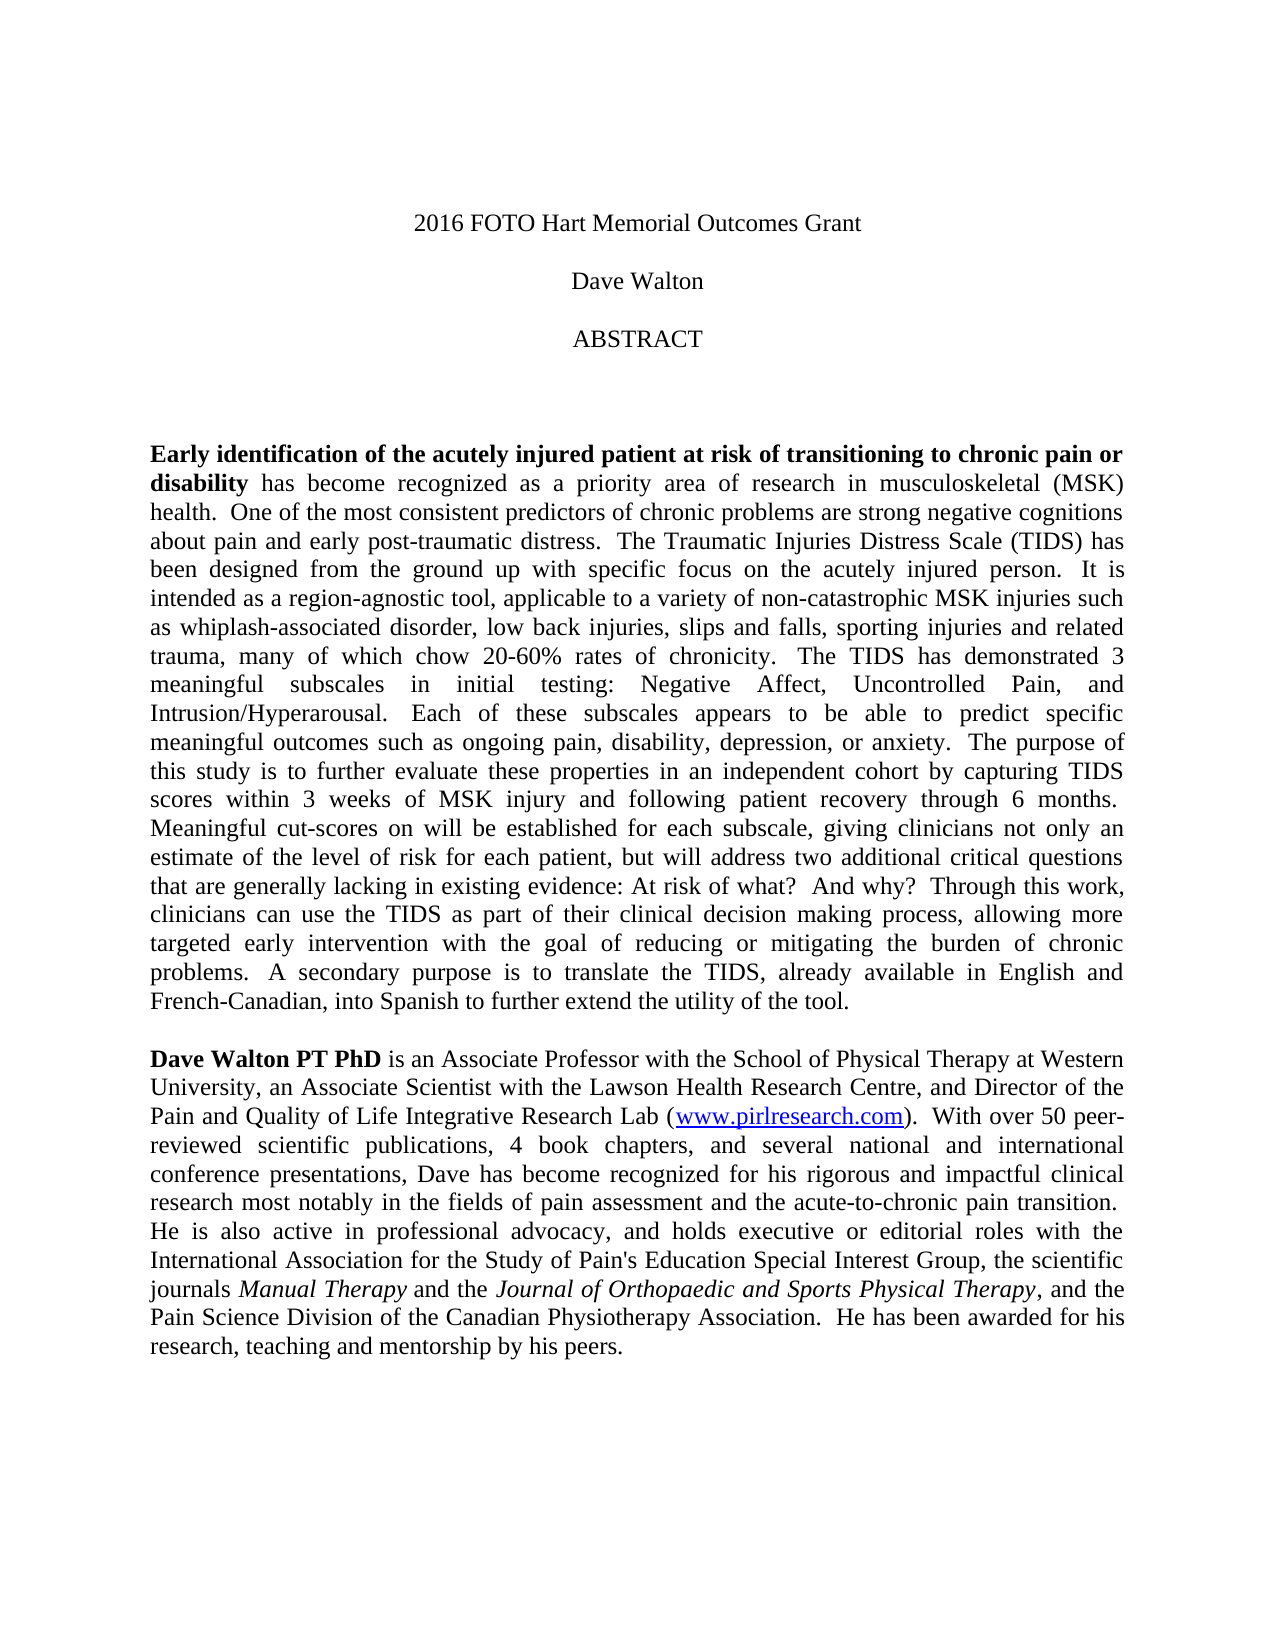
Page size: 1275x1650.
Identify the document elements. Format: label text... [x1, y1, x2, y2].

text Early identification of the acutely injured patient at risk of transitioning to chronic pain or disability has become recognized as a priority area of research in musculoskeletal (MSK) health. One of the most consistent predictors of chronic problems are strong negative cognitions about pain and early post-traumatic distress. The Traumatic Injuries Distress Scale (TIDS) has been designed from the ground up with specific focus on the acutely injured person. It is intended as a region-agnostic tool, applicable to a variety of non-catastrophic MSK injuries such as whiplash-associated disorder, low back injuries, slips and falls, sporting injuries and related trauma, many of which chow 20-60% rates of chronicity. The TIDS has demonstrated 3 meaningful subscales in initial testing: Negative Affect, Uncontrolled Pain, and Intrusion/Hyperarousal. Each of these subscales appears to be able to predict specific meaningful outcomes such as ongoing pain, disability, depression, or anxiety. The purpose of this study is to further evaluate these properties in an independent cohort by capturing TIDS scores within 3 weeks of MSK injury and following patient recovery through 6 months. Meaningful cut-scores on will be established for each subscale, giving clinicians not only an estimate of the level of risk for each patient, but will address two additional critical questions that are generally lacking in existing evidence: At risk of what? And why? Through this work, clinicians can use the TIDS as part of their clinical decision making process, allowing more targeted early intervention with the goal of reducing or mitigating the burden of chronic problems. A secondary purpose is to translate the TIDS, already available in English and French-Canadian, into Spanish to further extend the utility of the tool. [150, 439, 1125, 1014]
text Dave Walton [150, 266, 1125, 294]
text Dave Walton PT PhD is an Associate Professor with the School of Physical Therapy at Western University, an Associate Scientist with the Lawson Health Research Centre, and Director of the Pain and Quality of Life Integrative Research Lab (www.pirlresearch.com). With over 50 peer-reviewed scientific publications, 4 book chapters, and several national and international conference presentations, Dave has become recognized for his rigorous and impactful clinical research most notably in the fields of pain assessment and the acute-to-chronic pain transition. He is also active in professional advocacy, and holds executive or editorial roles with the International Association for the Study of Pain's Education Special Interest Group, the scientific journals Manual Therapy and the Journal of Orthopaedic and Sports Physical Therapy, and the Pain Science Division of the Canadian Physiotherapy Association. He has been awarded for his research, teaching and mentorship by his peers. [150, 1044, 1125, 1360]
text ABSTRACT [150, 324, 1125, 352]
text 2016 FOTO Hart Memorial Outcomes Grant [150, 208, 1125, 237]
